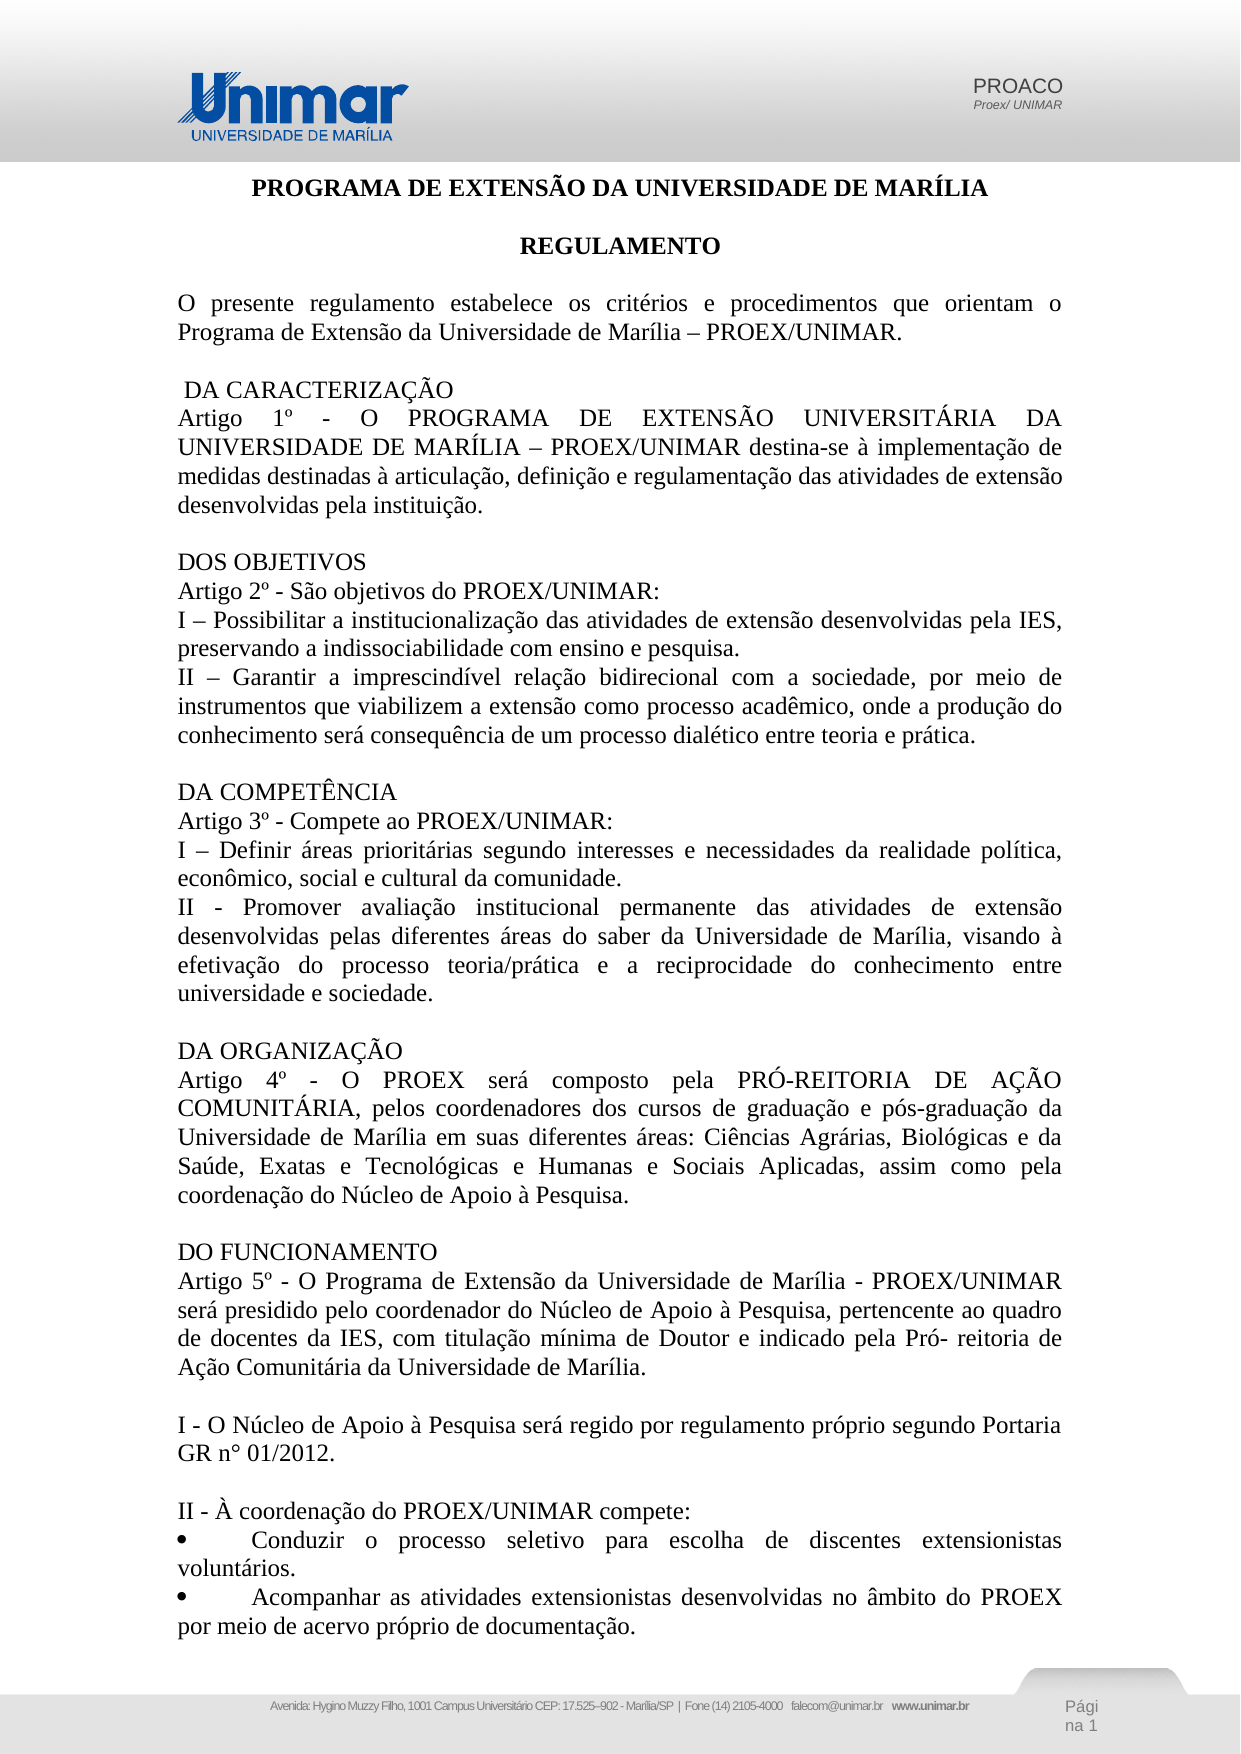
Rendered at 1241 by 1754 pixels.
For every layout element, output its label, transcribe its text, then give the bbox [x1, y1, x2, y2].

text I – Possibilitar a institucionalização das atividades de extensão desenvolvidas pela IES, preservando a indissociabilidade com ensino e pesquisa. [177, 605, 1063, 662]
text PROGRAMA DE EXTENSÃO DA UNIVERSIDADE DE MARÍLIA [177, 173, 1063, 202]
text REGULAMENTO [177, 231, 1063, 260]
text II - Promover avaliação institucional permanente das atividades de extensão desenvolvidas pelas diferentes áreas do saber da Universidade de Marília, visando à efetivação do processo teoria/prática e a reciprocidade do conhecimento entre universidade e sociedade. [177, 892, 1063, 1007]
text II – Garantir a imprescindível relação bidirecional com a sociedade, por meio de instrumentos que viabilizem a extensão como processo acadêmico, onde a produção do conhecimento será consequência de um processo dialético entre teoria e prática. [177, 662, 1063, 748]
text Artigo 3º - Compete ao PROEX/UNIMAR: [177, 806, 1063, 835]
text DOS OBJETIVOS [177, 547, 1063, 576]
picture [0, 0, 1241, 162]
text I – Definir áreas prioritárias segundo interesses e necessidades da realidade política, econômico, social e cultural da comunidade. [177, 835, 1063, 892]
text Artigo 2º - São objetivos do PROEX/UNIMAR: [177, 576, 1063, 605]
text Artigo 5º - O Programa de Extensão da Universidade de Marília - PROEX/UNIMAR será presidido pelo coordenador do Núcleo de Apoio à Pesquisa, pertencente ao quadro de docentes da IES, com titulação mínima de Doutor e indicado pela Pró- reitoria de Ação Comunitária da Universidade de Marília. [177, 1266, 1063, 1381]
text O presente regulamento estabelece os critérios e procedimentos que orientam o Programa de Extensão da Universidade de Marília – PROEX/UNIMAR. [177, 288, 1063, 346]
text II - À coordenação do PROEX/UNIMAR compete: [177, 1496, 1063, 1525]
text I - O Núcleo de Apoio à Pesquisa será regido por regulamento próprio segundo Portaria GR n° 01/2012. [177, 1410, 1063, 1467]
list Conduzir o processo seletivo para escolha de discentes extensionistas voluntários. [177, 1525, 1063, 1582]
picture [0, 1668, 1241, 1754]
text DA COMPETÊNCIA [177, 777, 1063, 806]
text DA CARACTERIZAÇÃO [177, 375, 1063, 403]
text DA ORGANIZAÇÃO [177, 1036, 1063, 1065]
list Acompanhar as atividades extensionistas desenvolvidas no âmbito do PROEX por meio de acervo próprio de documentação. [177, 1582, 1063, 1640]
text Artigo 4º - O PROEX será composto pela PRÓ-REITORIA DE AÇÃO COMUNITÁRIA, pelos coordenadores dos cursos de graduação e pós-graduação da Universidade de Marília em suas diferentes áreas: Ciências Agrárias, Biológicas e da Saúde, Exatas e Tecnológicas e Humanas e Sociais Aplicadas, assim como pela coordenação do Núcleo de Apoio à Pesquisa. [177, 1065, 1063, 1208]
text Artigo 1º - O PROGRAMA DE EXTENSÃO UNIVERSITÁRIA DA UNIVERSIDADE DE MARÍLIA – PROEX/UNIMAR destina-se à implementação de medidas destinadas à articulação, definição e regulamentação das atividades de extensão desenvolvidas pela instituição. [177, 403, 1063, 518]
text DO FUNCIONAMENTO [177, 1237, 1063, 1266]
